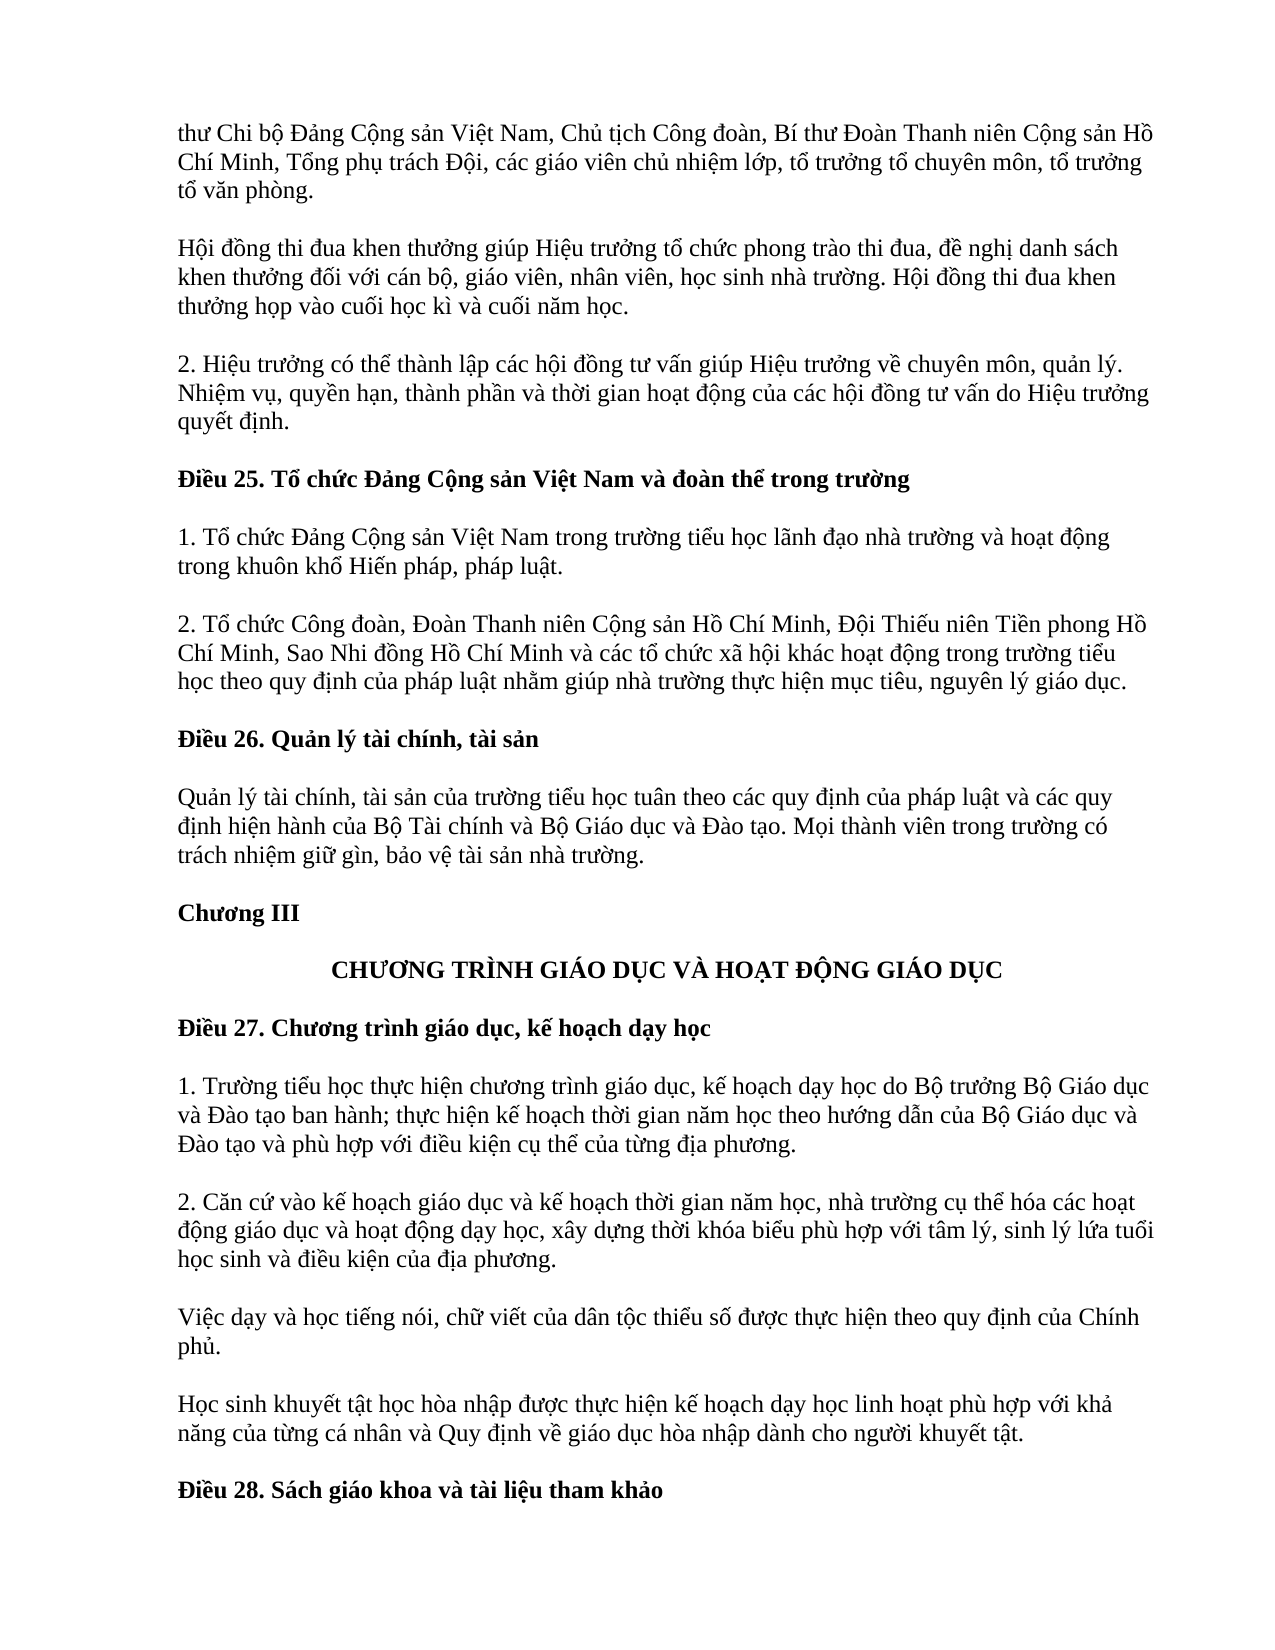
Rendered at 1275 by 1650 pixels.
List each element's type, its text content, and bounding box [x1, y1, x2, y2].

text 1. Tổ chức Đảng Cộng sản Việt Nam trong trường tiểu học lãnh đạo nhà trường và hoạt động trong khuôn khổ Hiến pháp, pháp luật. [177, 522, 1157, 580]
text CHƯƠNG TRÌNH GIÁO DỤC VÀ HOẠT ĐỘNG GIÁO DỤC [177, 956, 1157, 984]
text Học sinh khuyết tật học hòa nhập được thực hiện kế hoạch dạy học linh hoạt phù hợp với khả năng của từng cá nhân và Quy định về giáo dục hòa nhập dành cho người khuyết tật. [177, 1389, 1157, 1446]
text Hội đồng thi đua khen thưởng giúp Hiệu trưởng tổ chức phong trào thi đua, đề nghị danh sách khen thưởng đối với cán bộ, giáo viên, nhân viên, học sinh nhà trường. Hội đồng thi đua khen thưởng họp vào cuối học kì và cuối năm học. [177, 233, 1157, 320]
text 2. Căn cứ vào kế hoạch giáo dục và kế hoạch thời gian năm học, nhà trường cụ thể hóa các hoạt động giáo dục và hoạt động dạy học, xây dựng thời khóa biểu phù hợp với tâm lý, sinh lý lứa tuổi học sinh và điều kiện của địa phương. [177, 1187, 1157, 1273]
text 1. Trường tiểu học thực hiện chương trình giáo dục, kế hoạch dạy học do Bộ trưởng Bộ Giáo dục và Đào tạo ban hành; thực hiện kế hoạch thời gian năm học theo hướng dẫn của Bộ Giáo dục và Đào tạo và phù hợp với điều kiện cụ thể của từng địa phương. [177, 1071, 1157, 1158]
text Điều 25. Tổ chức Đảng Cộng sản Việt Nam và đoàn thể trong trường [177, 464, 1157, 493]
text Điều 28. Sách giáo khoa và tài liệu tham khảo [177, 1476, 1157, 1504]
text 2. Tổ chức Công đoàn, Đoàn Thanh niên Cộng sản Hồ Chí Minh, Đội Thiếu niên Tiền phong Hồ Chí Minh, Sao Nhi đồng Hồ Chí Minh và các tổ chức xã hội khác hoạt động trong trường tiểu học theo quy định của pháp luật nhằm giúp nhà trường thực hiện mục tiêu, nguyên lý giáo dục. [177, 609, 1157, 695]
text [177, 118, 1157, 204]
text Chương III [177, 898, 1157, 926]
text Điều 27. Chương trình giáo dục, kế hoạch dạy học [177, 1013, 1157, 1042]
text 2. Hiệu trưởng có thể thành lập các hội đồng tư vấn giúp Hiệu trưởng về chuyên môn, quản lý. Nhiệm vụ, quyền hạn, thành phần và thời gian hoạt động của các hội đồng tư vấn do Hiệu trưởng quyết định. [177, 349, 1157, 435]
text Quản lý tài chính, tài sản của trường tiểu học tuân theo các quy định của pháp luật và các quy định hiện hành của Bộ Tài chính và Bộ Giáo dục và Đào tạo. Mọi thành viên trong trường có trách nhiệm giữ gìn, bảo vệ tài sản nhà trường. [177, 782, 1157, 868]
text Việc dạy và học tiếng nói, chữ viết của dân tộc thiểu số được thực hiện theo quy định của Chính phủ. [177, 1302, 1157, 1360]
text Điều 26. Quản lý tài chính, tài sản [177, 724, 1157, 753]
